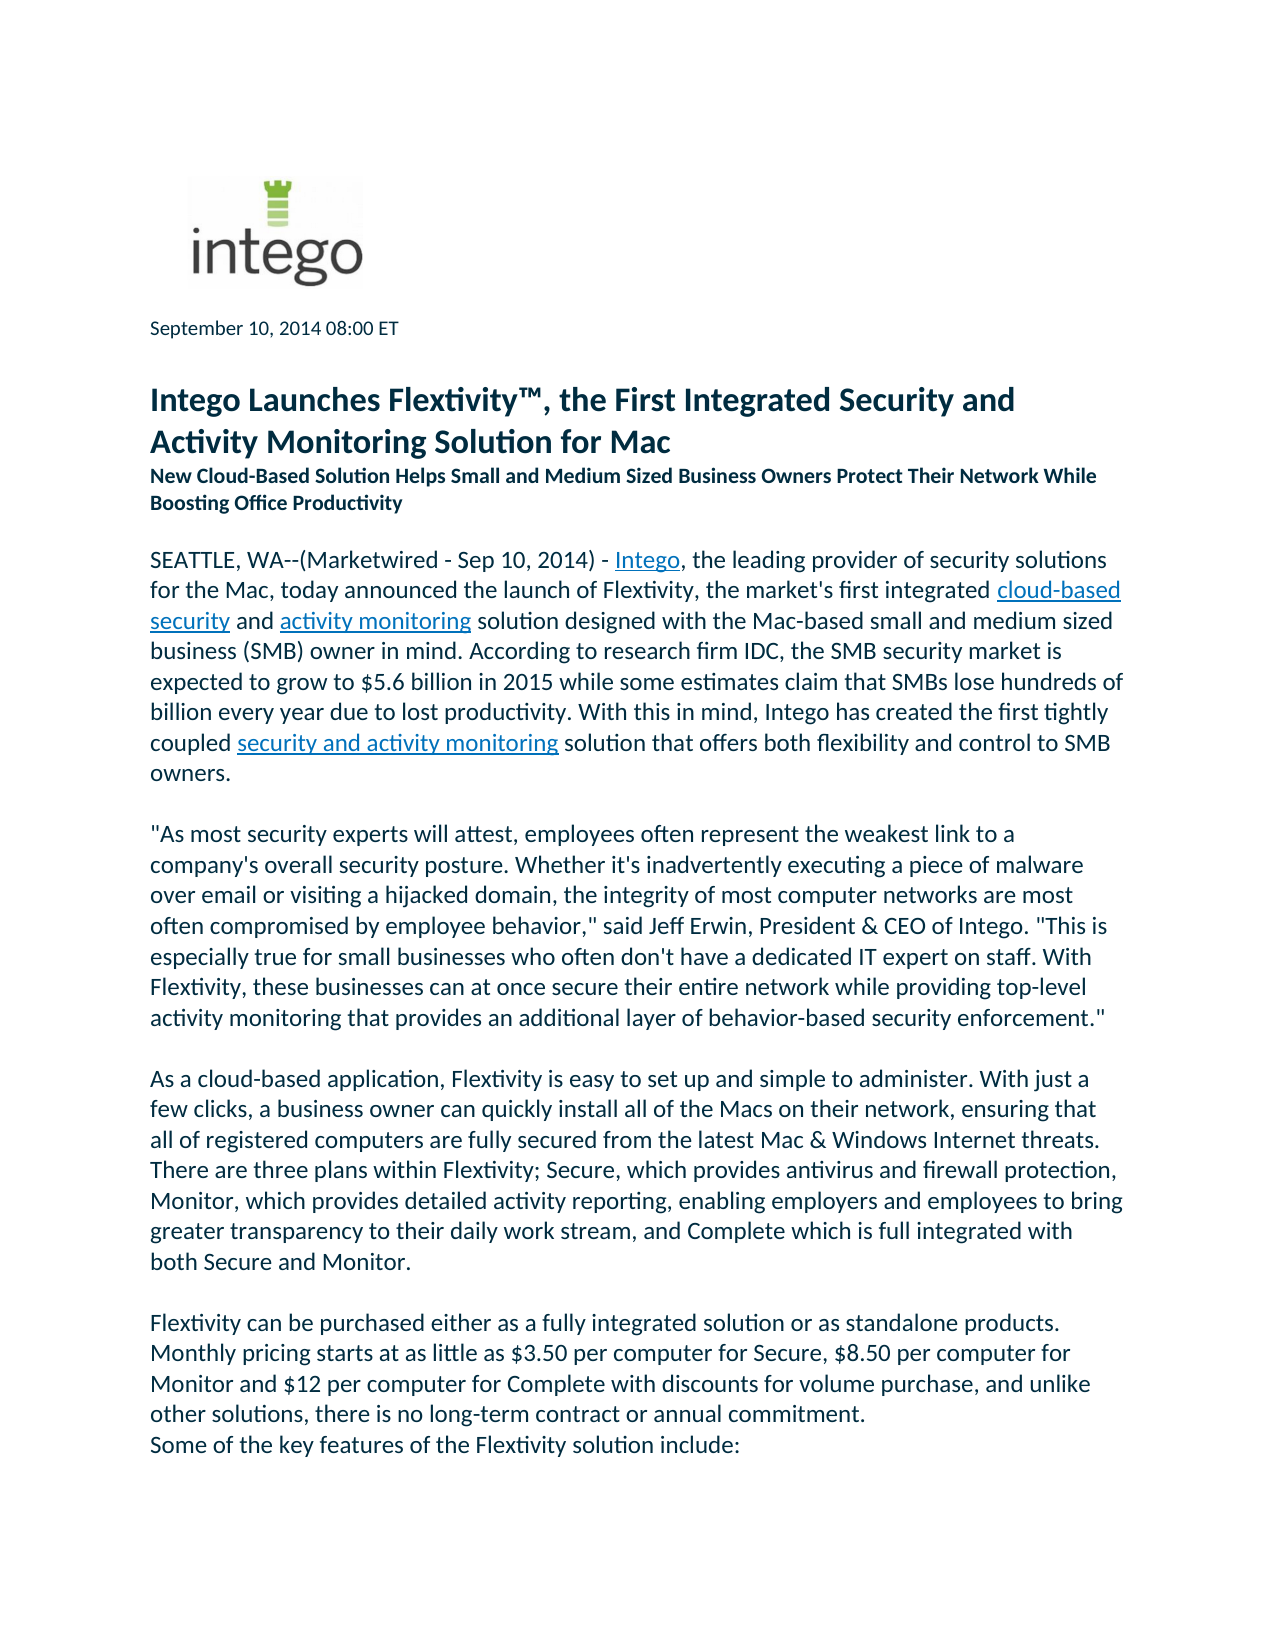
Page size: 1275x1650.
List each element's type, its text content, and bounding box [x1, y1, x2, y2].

text New Cloud-Based Solution Helps Small and Medium Sized Business Owners Protect Their Network While Boosting Office Productivity [150, 462, 1125, 515]
text Flextivity can be purchased either as a fully integrated solution or as standalone products. Monthly pricing starts at as little as $3.50 per computer for Secure, $8.50 per computer for Monitor and $12 per computer for Complete with discounts for volume purchase, and unlike other solutions, there is no long-term contract or annual commitment. [150, 1307, 1125, 1429]
picture [187, 176, 363, 289]
text September 10, 2014 08:00 ET [150, 315, 1125, 341]
text Some of the key features of the Flextivity solution include: [150, 1429, 1125, 1459]
text SEATTLE, WA--(Marketwired - Sep 10, 2014) - Intego, the leading provider of security solutions for the Mac, today announced the launch of Flextivity, the market's first integrated cloud-based security and activity monitoring solution designed with the Mac-based small and medium sized business (SMB) owner in mind. According to research firm IDC, the SMB security market is expected to grow to $5.6 billion in 2015 while some estimates claim that SMBs lose hundreds of billion every year due to lost productivity. With this in mind, Intego has created the first tightly coupled security and activity monitoring solution that offers both flexibility and control to SMB owners. [150, 544, 1125, 788]
text As a cloud-based application, Flextivity is easy to set up and simple to administer. With just a few clicks, a business owner can quickly install all of the Macs on their network, ensuring that all of registered computers are fully secured from the latest Mac & Windows Internet threats. There are three plans within Flextivity; Secure, which provides antivirus and firewall protection, Monitor, which provides detailed activity reporting, enabling employers and employees to bring greater transparency to their daily work stream, and Complete which is full integrated with both Secure and Monitor. [150, 1063, 1125, 1276]
text "As most security experts will attest, employees often represent the weakest link to a company's overall security posture. Whether it's inadvertently executing a piece of malware over email or visiting a hijacked domain, the integrity of most computer networks are most often compromised by employee behavior," said Jeff Erwin, President & CEO of Intego. "This is especially true for small businesses who often don't have a dedicated IT expert on staff. With Flextivity, these businesses can at once secure their entire network while providing top-level activity monitoring that provides an additional layer of behavior-based security enforcement." [150, 818, 1125, 1032]
subtitle Intego Launches Flextivity™, the First Integrated Security and Activity Monitoring Solution for Mac [150, 378, 1125, 462]
